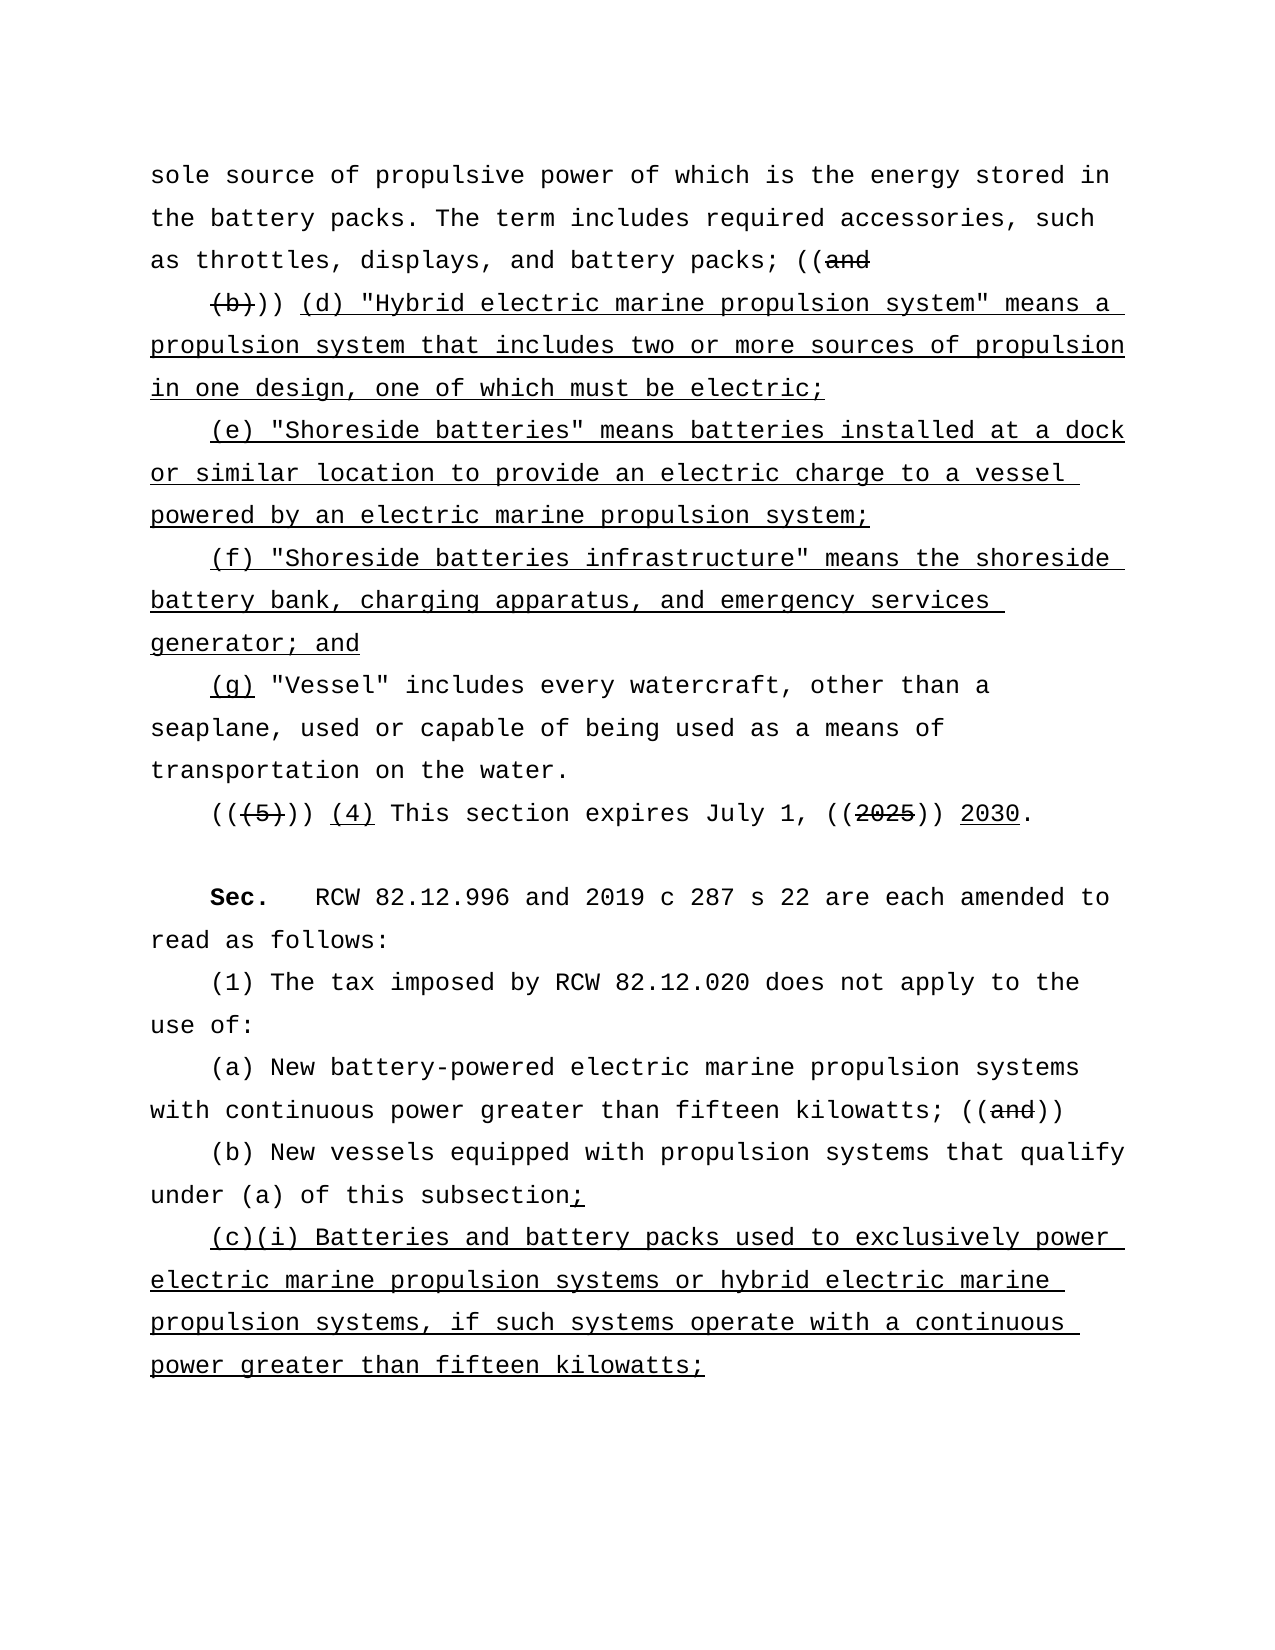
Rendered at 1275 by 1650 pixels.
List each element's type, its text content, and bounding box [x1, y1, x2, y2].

text (f) "Shoreside batteries infrastructure" means the shoreside battery bank, charging apparatus, and emergency services generator; and [150, 532, 1125, 660]
text (c)(i) Batteries and battery packs used to exclusively power electric marine propulsion systems or hybrid electric marine propulsion systems, if such systems operate with a continuous power greater than fifteen kilowatts; [150, 1212, 1125, 1382]
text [150, 150, 1125, 277]
text Sec. RCW 82.12.996 and 2019 c 287 s 22 are each amended to read as follows: [150, 872, 1125, 957]
text (b))) (d) "Hybrid electric marine propulsion system" means a propulsion system that includes two or more sources of propulsion in one design, one of which must be electric; [150, 358, 1125, 405]
text (b) New vessels equipped with propulsion systems that qualify under (a) of this subsection; [150, 1127, 1125, 1212]
text (a) New battery-powered electric marine propulsion systems with continuous power greater than fifteen kilowatts; ((and)) [150, 1042, 1125, 1127]
text (((5))) (4) This section expires July 1, ((2025)) 2030. [150, 787, 1125, 830]
text (e) "Shoreside batteries" means batteries installed at a dock or similar location to provide an electric charge to a vessel powered by an electric marine propulsion system; [150, 405, 1125, 532]
text (1) The tax imposed by RCW 82.12.020 does not apply to the use of: [150, 957, 1125, 1042]
text (b))) (d) "Hybrid electric marine propulsion system" means a propulsion system that includes two or more sources of propulsion in one design, one of which must be electric; [150, 277, 1125, 356]
text (g) "Vessel" includes every watercraft, other than a seaplane, used or capable of being used as a means of transportation on the water. [150, 660, 1125, 787]
